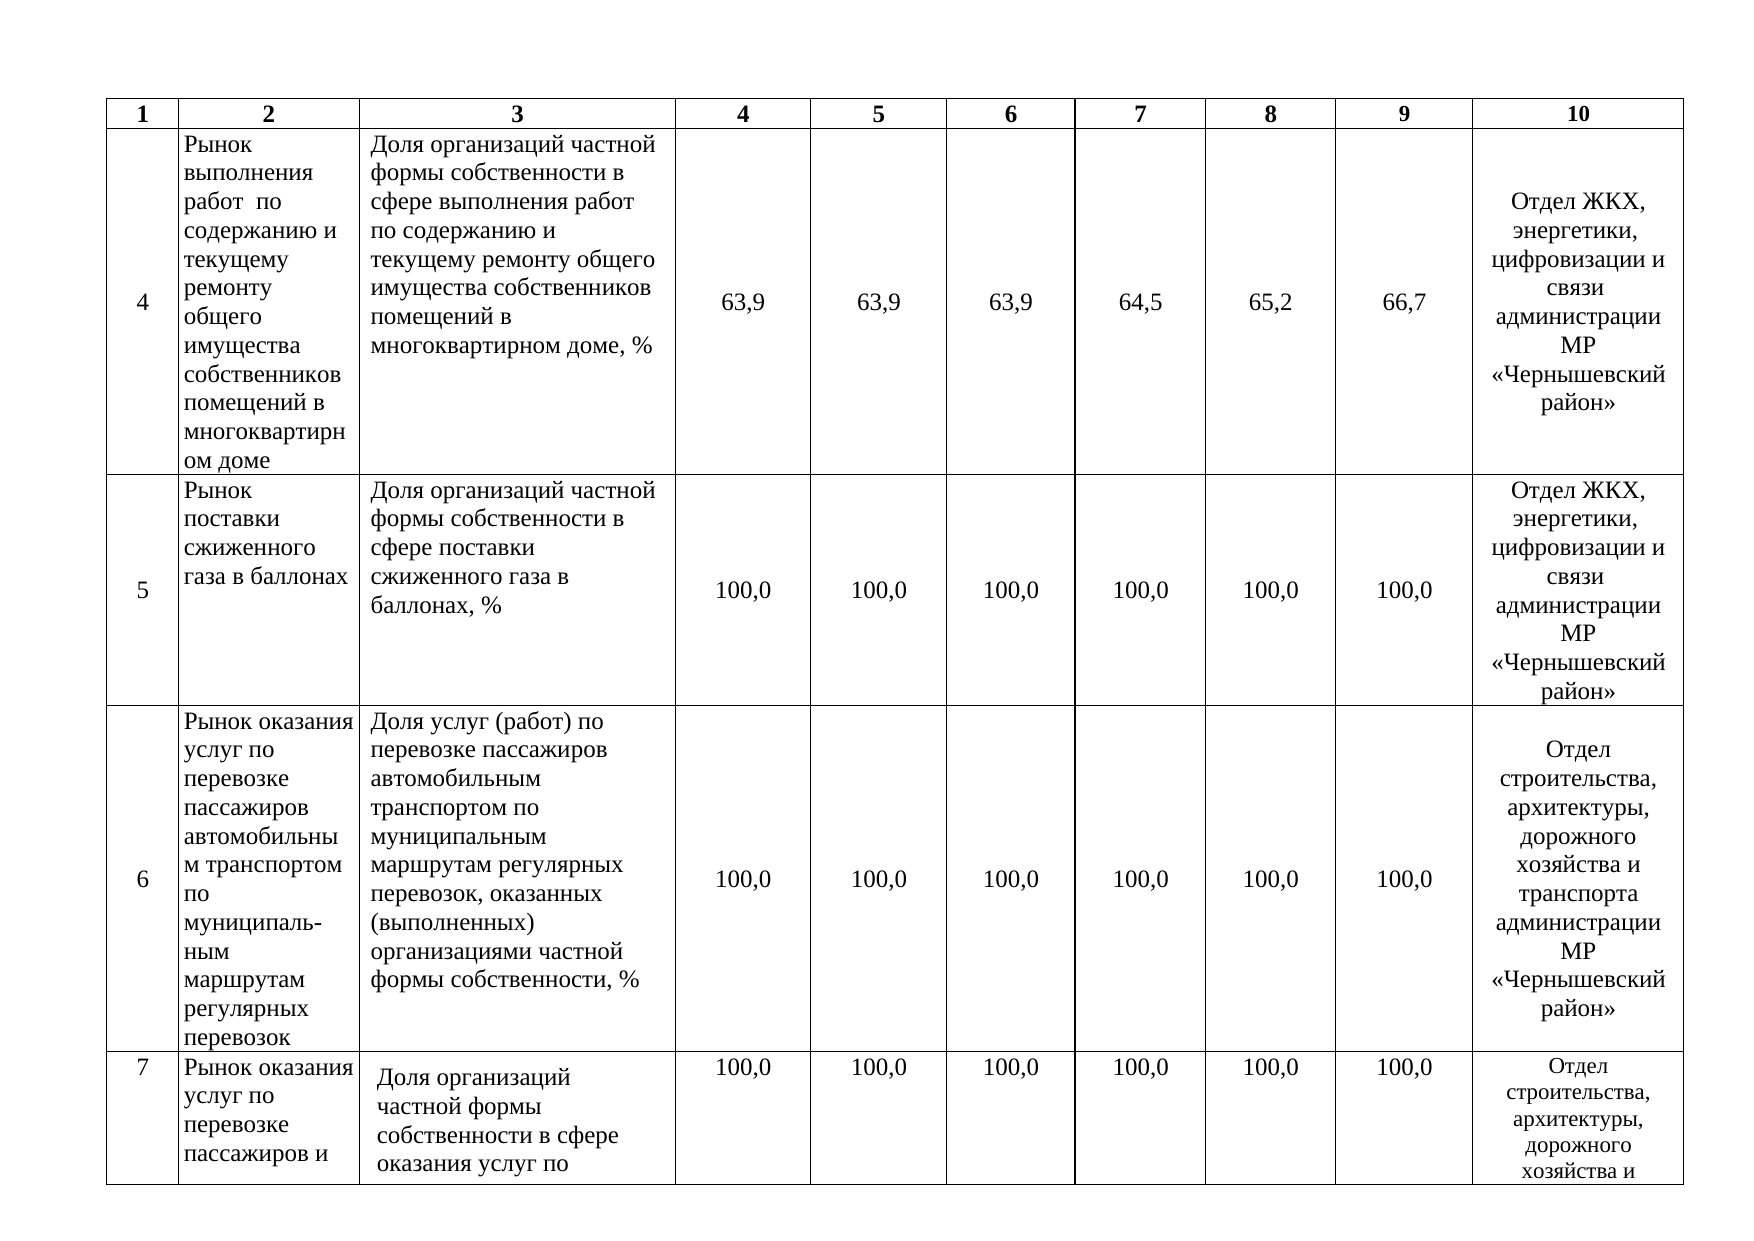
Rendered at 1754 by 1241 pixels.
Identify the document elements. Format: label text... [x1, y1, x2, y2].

table_cell Доля организаций частной формы собственности в сфере поставки сжиженного газа в баллонах, % [360, 475, 675, 705]
table_cell 5 [107, 475, 178, 705]
table_cell 100,0 [947, 475, 1074, 705]
table_cell 6 [107, 706, 178, 1051]
table_header 10 [1473, 99, 1683, 128]
table_cell 100,0 [1206, 475, 1335, 705]
table_cell 100,0 [1336, 475, 1472, 705]
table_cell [360, 1052, 675, 1184]
table_cell 7 [107, 1052, 178, 1184]
table_header 6 [947, 99, 1074, 128]
table_cell 100,0 [1336, 706, 1472, 1051]
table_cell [179, 1052, 359, 1184]
table_header 1 [107, 99, 178, 128]
table_cell Доля организаций частной формы собственности в сфере выполнения работ по содержанию и текущему ремонту общего имущества собственников помещений в многоквартирном доме, % [360, 129, 675, 474]
table_cell 100,0 [811, 475, 946, 705]
table_header 5 [811, 99, 946, 128]
table_cell Рынок поставки сжиженного газа в баллонах [179, 475, 359, 705]
table_cell 100,0 [1336, 1052, 1472, 1184]
table_header 2 [179, 99, 359, 128]
table_cell 100,0 [1206, 1052, 1335, 1184]
table_cell Отдел строительства, архитектуры, дорожного хозяйства и транспорта администрации МР «Чернышевский район» [1473, 706, 1683, 1051]
table_cell Рынок выполнения работ по содержанию и текущему ремонту общего имущества собственников помещений в многоквартирном доме [179, 129, 359, 474]
table_cell 100,0 [1076, 475, 1205, 705]
table_cell 100,0 [676, 706, 810, 1051]
table_cell 100,0 [947, 706, 1074, 1051]
table_cell 100,0 [811, 1052, 946, 1184]
table_header 4 [676, 99, 810, 128]
table_cell Рынок оказания услуг по перевозке пассажиров автомобильным транспортом по муниципаль-ным маршрутам регулярных перевозок [179, 706, 359, 1051]
table_cell 100,0 [947, 1052, 1074, 1184]
table_cell 100,0 [1076, 1052, 1205, 1184]
table_cell 100,0 [1206, 706, 1335, 1051]
table_cell 100,0 [676, 475, 810, 705]
table_header 9 [1336, 99, 1472, 128]
table_header 8 [1206, 99, 1335, 128]
table_cell 4 [107, 129, 178, 474]
table_header 3 [360, 99, 675, 128]
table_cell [1473, 1052, 1683, 1184]
table_cell 100,0 [811, 706, 946, 1051]
table_cell 63,9 [811, 129, 946, 474]
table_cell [1473, 129, 1683, 474]
table_cell Доля услуг (работ) по перевозке пассажиров автомобильным транспортом по муниципальным маршрутам регулярных перевозок, оказанных (выполненных) организациями частной формы собственности, % [360, 706, 675, 1051]
table_cell Отдел ЖКХ, энергетики, цифровизации и связи администрации МР «Чернышевский район» [1473, 475, 1683, 705]
table_header 7 [1076, 99, 1205, 128]
table_cell 66,7 [1336, 129, 1472, 474]
table_cell 100,0 [1076, 706, 1205, 1051]
table_cell 100,0 [676, 1052, 810, 1184]
table_cell 64,5 [1076, 129, 1205, 474]
table_cell 65,2 [1206, 129, 1335, 474]
table_cell 63,9 [947, 129, 1074, 474]
table_cell 63,9 [676, 129, 810, 474]
